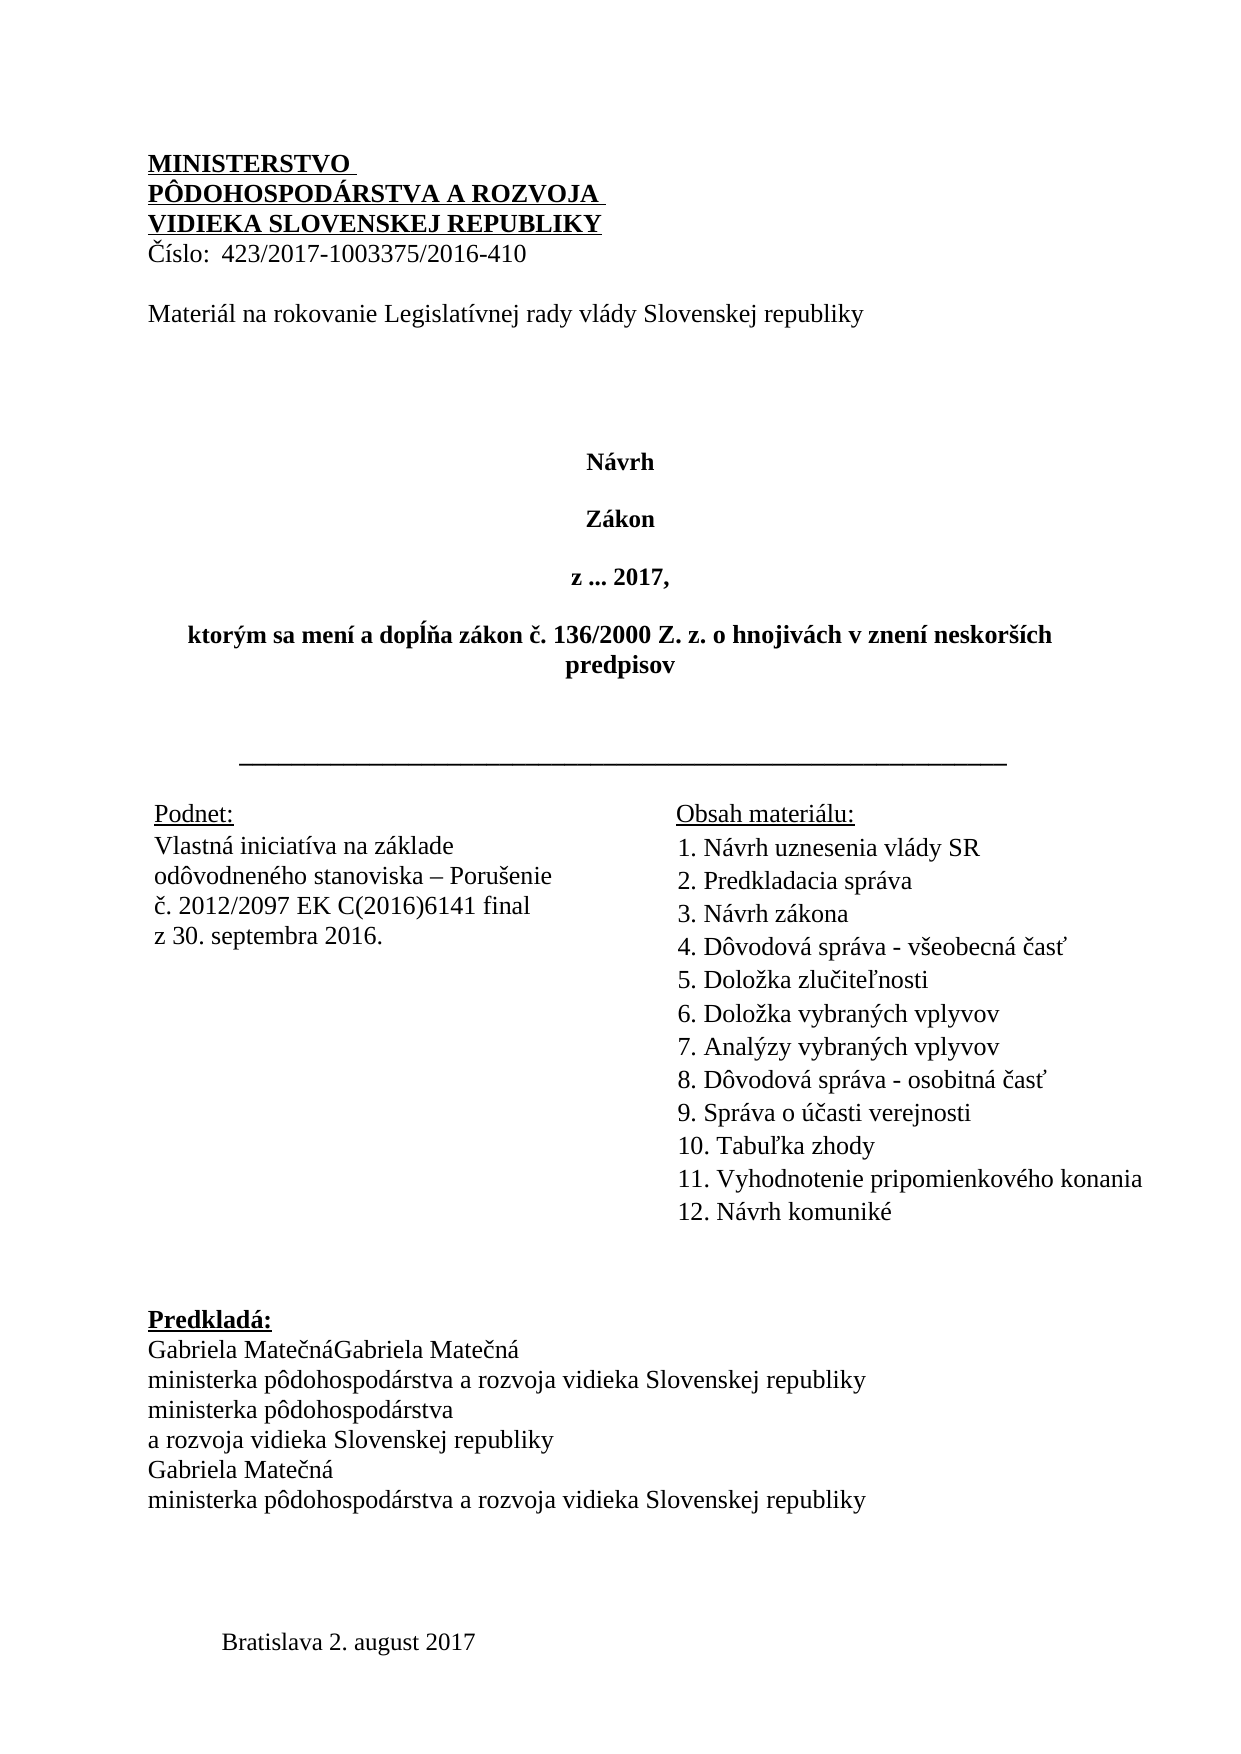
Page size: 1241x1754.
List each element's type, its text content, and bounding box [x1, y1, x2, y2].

table_cell [665, 830, 1201, 1304]
text Materiál na rokovanie Legislatívnej rady vlády Slovenskej republiky [148, 298, 1093, 328]
text Predkladá: [148, 1304, 1093, 1334]
text ministerka pôdohospodárstva [148, 1394, 1093, 1424]
table_header Podnet: [143, 799, 664, 830]
text a rozvoja vidieka Slovenskej republiky [148, 1424, 1093, 1454]
table_header MINISTERSTVO PÔDOHOSPODÁRSTVA A ROZVOJA VIDIEKA SLOVENSKEJ REPUBLIKY Číslo: 423/2017-100 [136, 148, 650, 298]
text Návrh Zákon z ... 2017, ktorým sa mení a dopĺňa zákon č. 136/2000 Z. z. o hnojivách v znení neskorších predpisov [148, 447, 1093, 679]
table_header Obsah materiálu: [665, 799, 1201, 830]
text ___________________________________________________________ [154, 738, 1093, 768]
text Gabriela Matečná [148, 1334, 1093, 1394]
table_cell Vlastná iniciatíva na základe odôvodneného stanoviska – Porušenie č. 2012/2097 EK C(2016)6141 final z 30. septembra 2016. [143, 830, 664, 1304]
